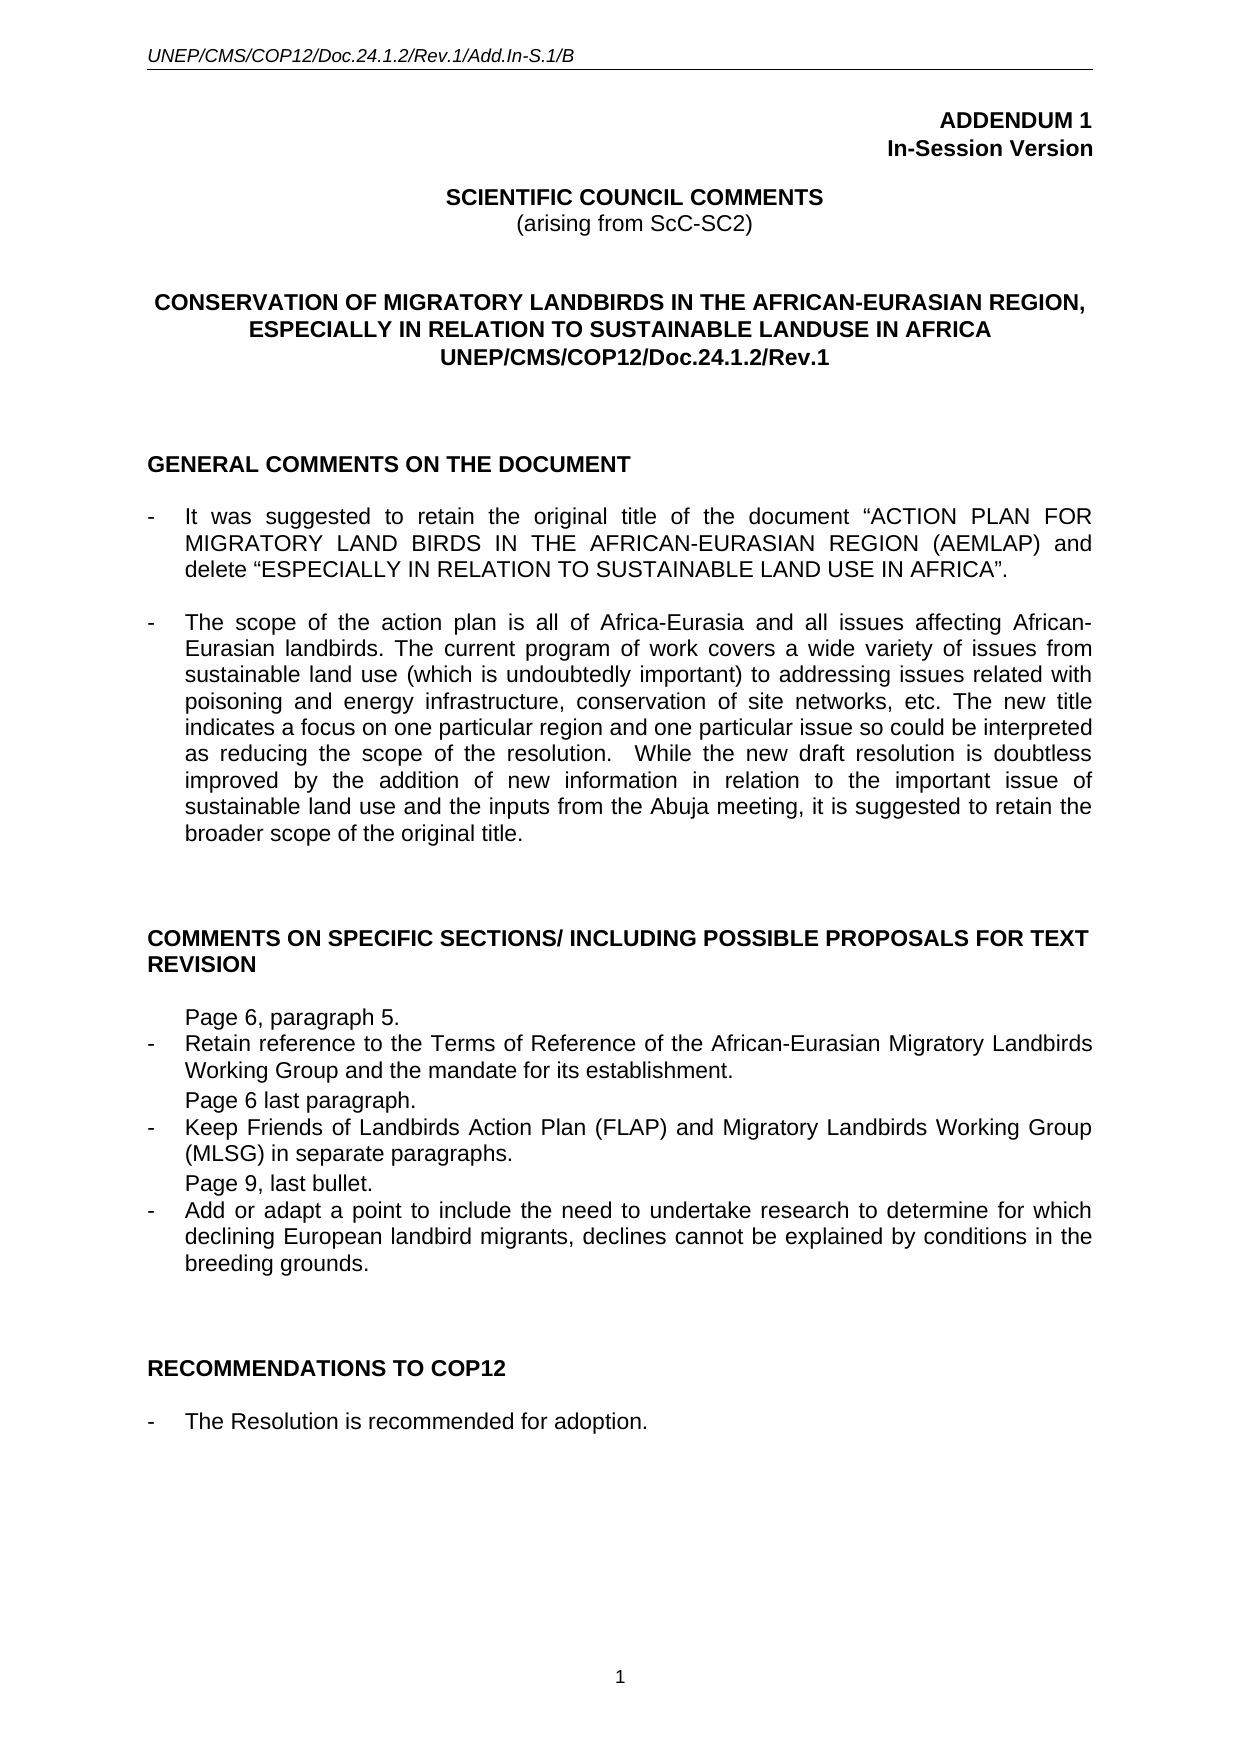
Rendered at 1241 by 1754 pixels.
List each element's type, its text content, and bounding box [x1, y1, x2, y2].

list The scope of the action plan is all of Africa-Eurasia and all issues affecting African-Eurasian landbirds. The current program of work covers a wide variety of issues from sustainable land use (which is undoubtedly important) to addressing issues related with poisoning and energy infrastructure, conservation of site networks, etc. The new title indicates a focus on one particular region and one particular issue so could be interpreted as reducing the scope of the resolution. While the new draft resolution is doubtless improved by the addition of new information in relation to the important issue of sustainable land use and the inputs from the Abuja meeting, it is suggested to retain the broader scope of the original title. [147, 609, 1093, 846]
text Page 6, paragraph 5. [184, 1004, 1093, 1030]
subtitle UNEP/CMS/COP12/Doc.24.1.2/Rev.1 [138, 344, 1132, 370]
list Add or adapt a point to include the need to undertake research to determine for which declining European landbird migrants, declines cannot be explained by conditions in the breeding grounds. [147, 1197, 1093, 1276]
text In-Session Version [147, 135, 1093, 161]
list Page 6 last paragraph. [184, 1087, 1093, 1113]
list Page 9, last bullet. [184, 1170, 1093, 1197]
text RECOMMENDATIONS TO COP12 [147, 1355, 1093, 1381]
list The Resolution is recommended for adoption. [147, 1408, 1093, 1434]
subtitle ADDENDUM 1 [138, 107, 1092, 133]
subtitle (arising from ScC-SC2) [138, 209, 1132, 237]
text COMMENTS ON SPECIFIC SECTIONS/ INCLUDING POSSIBLE PROPOSALS FOR TEXT REVISION [147, 925, 1093, 978]
text CONSERVATION OF MIGRATORY LANDBIRDS IN THE AFRICAN-EURASIAN REGION, ESPECIALLY IN RELATION TO SUSTAINABLE LANDUSE IN AFRICA [147, 289, 1093, 342]
list It was suggested to retain the original title of the document “ACTION PLAN FOR MIGRATORY LAND BIRDS IN THE AFRICAN-EURASIAN REGION (AEMLAP) and delete “ESPECIALLY IN RELATION TO SUSTAINABLE LAND USE IN AFRICA”. [147, 503, 1093, 582]
list Retain reference to the Terms of Reference of the African-Eurasian Migratory Landbirds Working Group and the mandate for its establishment. [147, 1030, 1093, 1083]
text GENERAL COMMENTS ON THE DOCUMENT [147, 451, 1093, 477]
subtitle SCIENTIFIC COUNCIL COMMENTS [138, 184, 1132, 209]
list Keep Friends of Landbirds Action Plan (FLAP) and Migratory Landbirds Working Group (MLSG) in separate paragraphs. [147, 1113, 1093, 1166]
